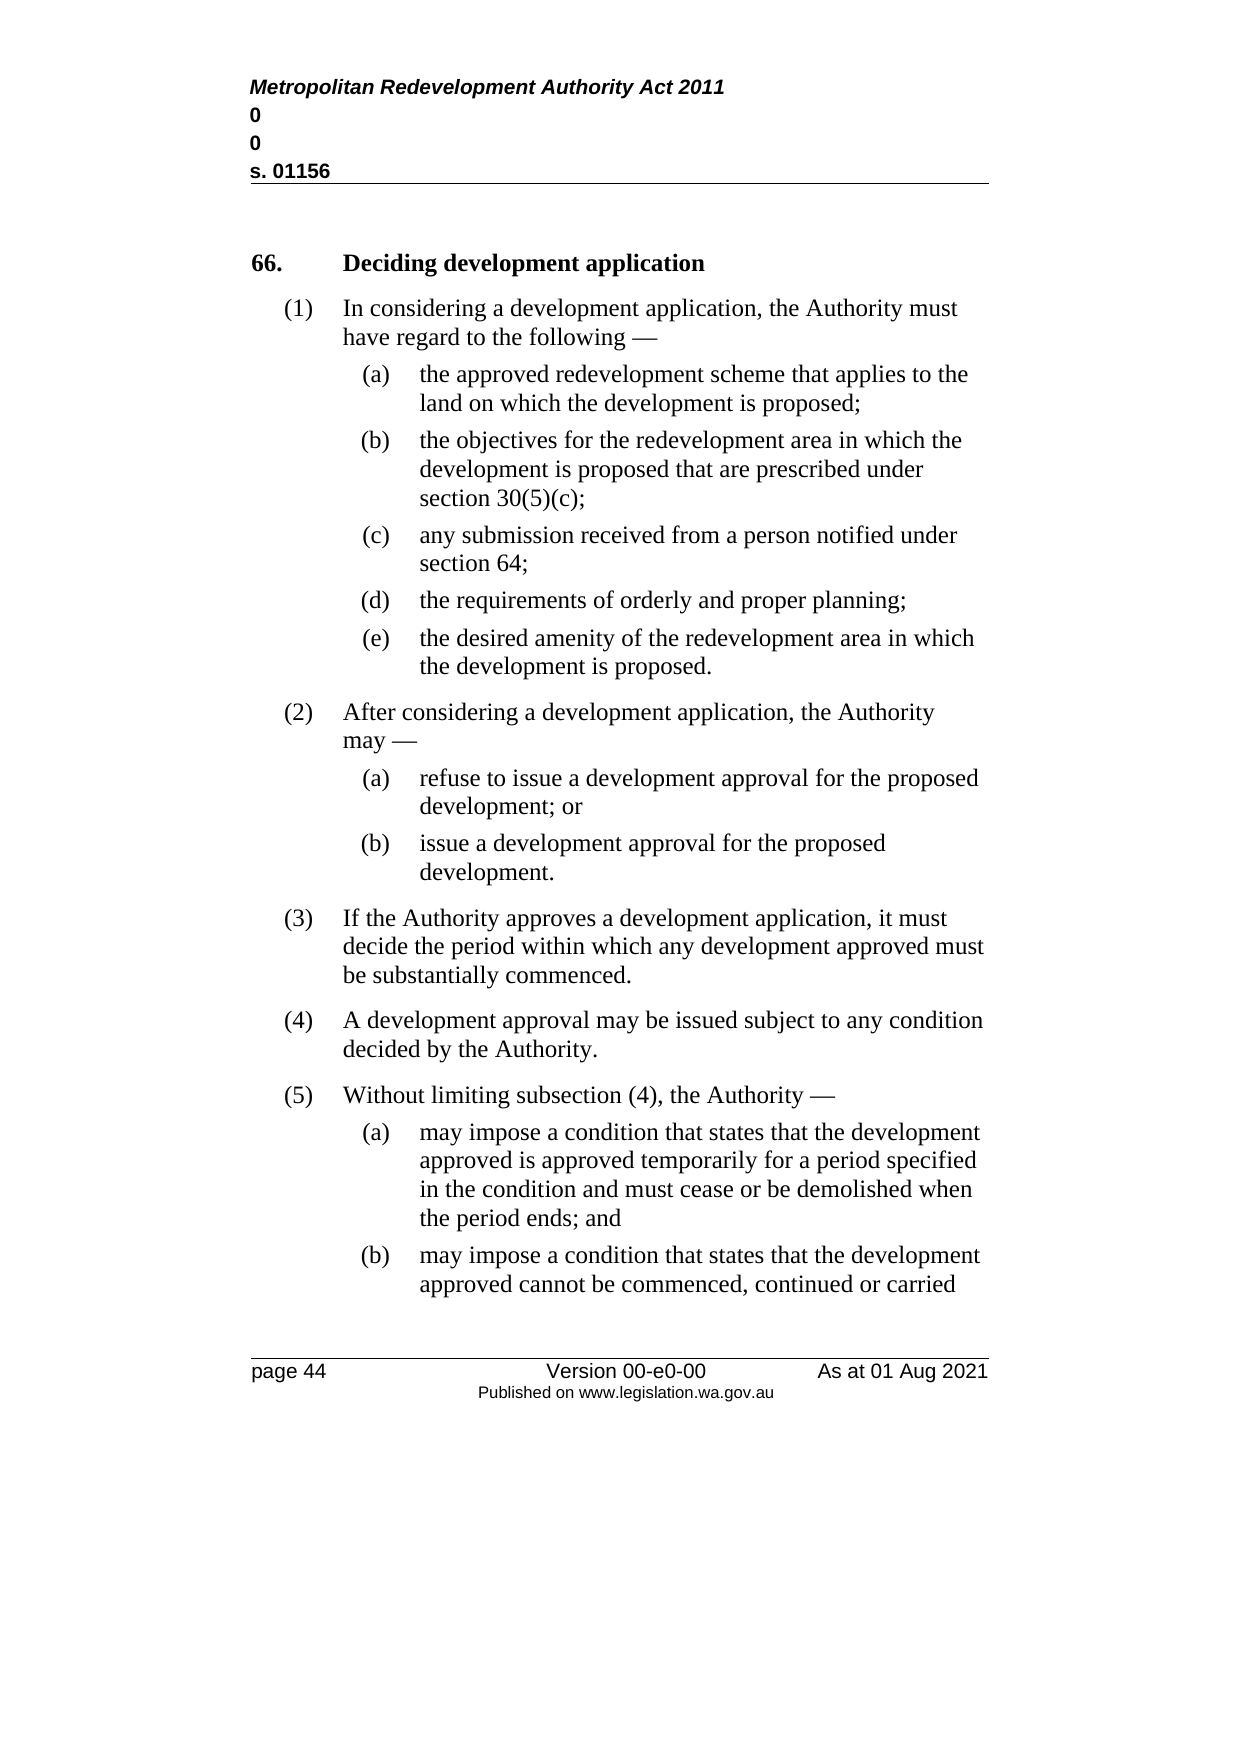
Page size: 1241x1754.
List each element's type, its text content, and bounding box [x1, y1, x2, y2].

text (e) the desired amenity of the redevelopment area in which the development is proposed. [251, 623, 989, 680]
text (4) A development approval may be issued subject to any condition decided by the Authority. [251, 1006, 989, 1063]
text (a) the approved redevelopment scheme that applies to the land on which the development is proposed; [251, 359, 989, 417]
text (1) In considering a development application, the Authority must have regard to the following — [251, 293, 989, 351]
text (3) If the Authority approves a development application, it must decide the period within which any development approved must be substantially commenced. [251, 903, 989, 989]
text (2) After considering a development application, the Authority may — [251, 697, 989, 754]
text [251, 1240, 989, 1298]
text (c) any submission received from a person notified under section 64; [251, 520, 989, 577]
subtitle 66. Deciding development application [251, 248, 989, 277]
text (d) the requirements of orderly and proper planning; [251, 586, 989, 614]
text (5) Without limiting subsection (4), the Authority — [251, 1080, 989, 1108]
text (b) the objectives for the redevelopment area in which the development is proposed that are prescribed under section 30(5)(c); [251, 425, 989, 511]
text (b) issue a development approval for the proposed development. [251, 828, 989, 886]
text (a) refuse to issue a development approval for the proposed development; or [251, 763, 989, 820]
text (a) may impose a condition that states that the development approved is approved temporarily for a period specified in the condition and must cease or be demolished when the period ends; and [251, 1117, 989, 1232]
